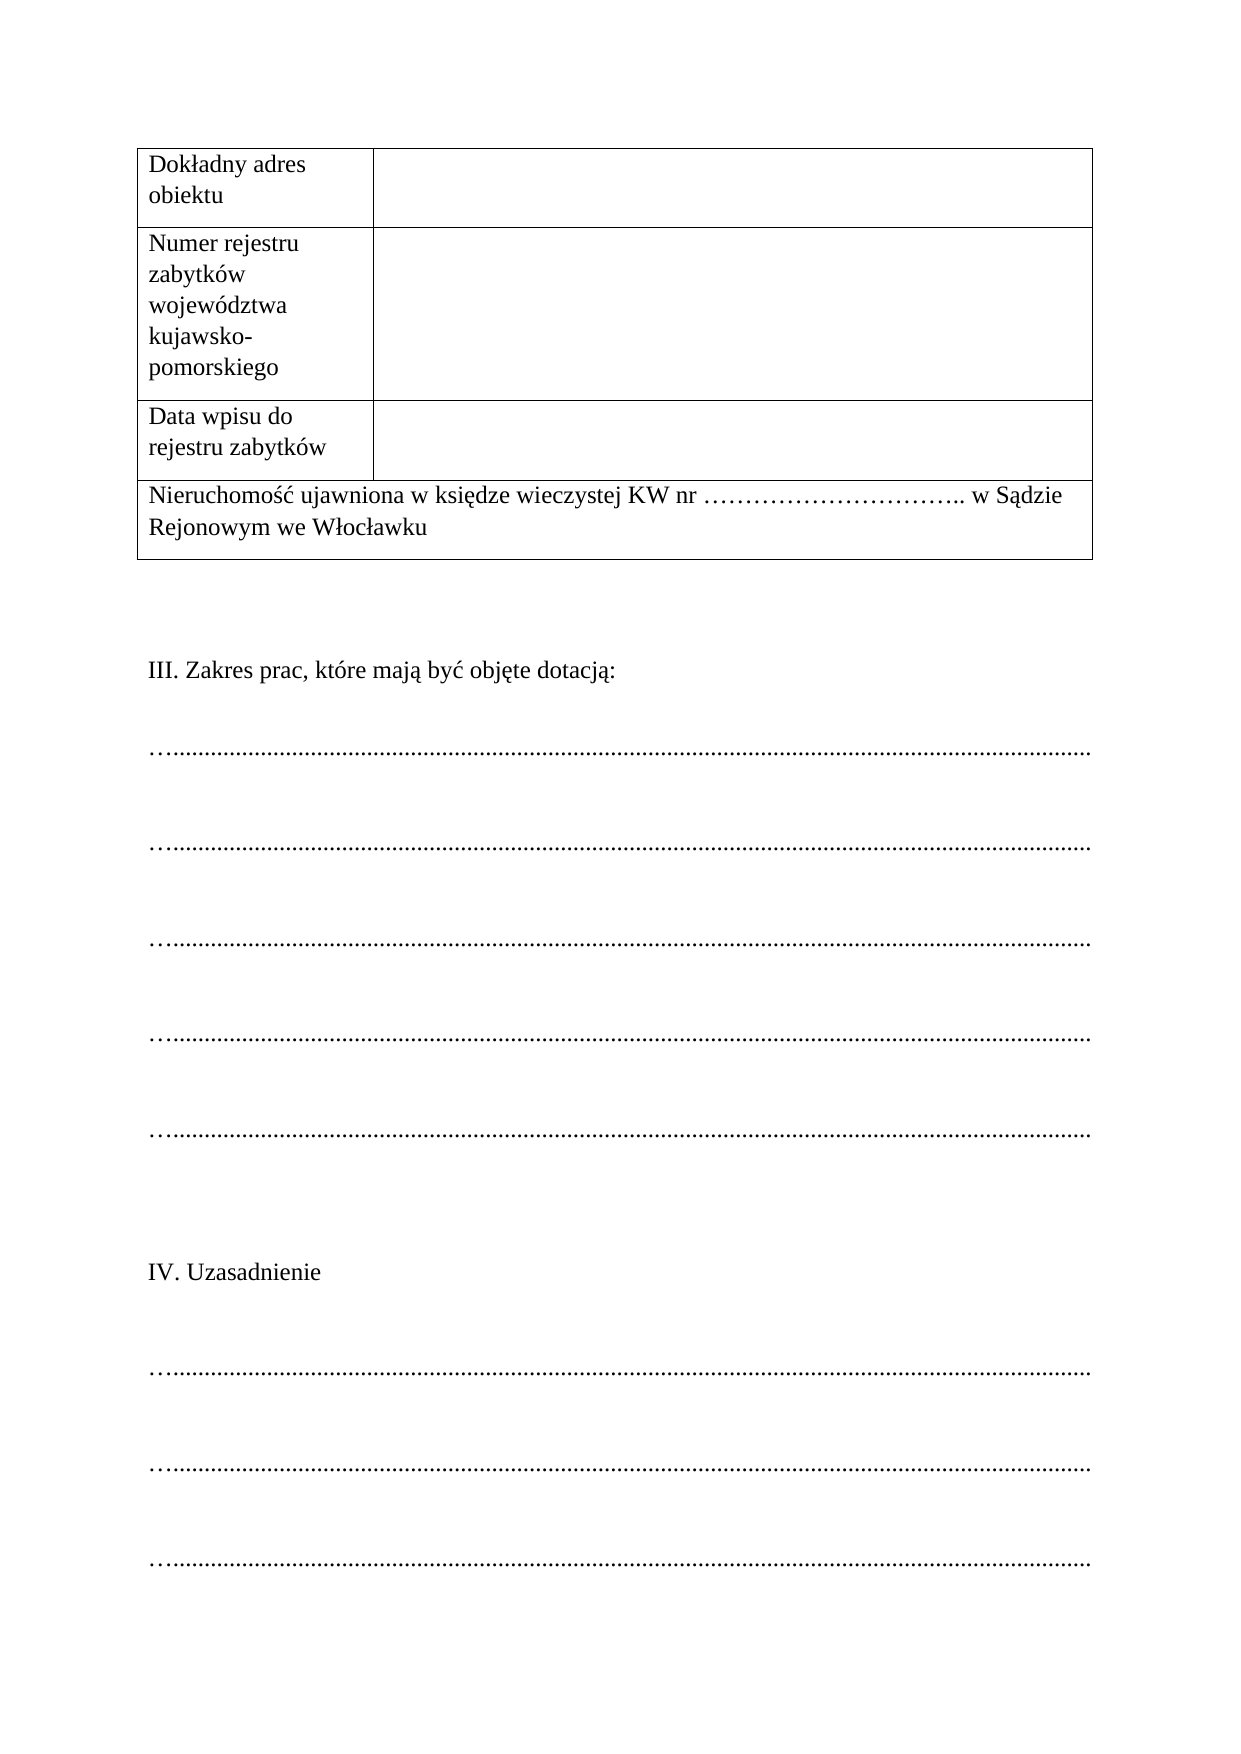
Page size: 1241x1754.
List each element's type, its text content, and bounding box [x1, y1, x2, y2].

text IV. Uzasadnienie [148, 1257, 1093, 1286]
table_cell [374, 401, 1092, 479]
text …................................................................................................................................................... [148, 1114, 1093, 1142]
table_cell Data wpisu do rejestru zabytków [138, 401, 373, 479]
table_cell [374, 228, 1092, 400]
text …................................................................................................................................................... [148, 923, 1093, 952]
table_cell Nieruchomość ujawniona w księdze wieczystej KW nr ………………………….. w Sądzie Rejonowym we Włocławku [138, 481, 1092, 559]
table_cell [374, 149, 1092, 227]
table_cell Dokładny adres obiektu [138, 149, 373, 227]
text III. Zakres prac, które mają być objęte dotacją: [148, 656, 1093, 684]
text …................................................................................................................................................... [148, 732, 1093, 761]
table_cell Numer rejestru zabytków województwa kujawsko-pomorskiego [138, 228, 373, 400]
text …................................................................................................................................................... [148, 1018, 1093, 1047]
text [148, 1448, 1093, 1476]
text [148, 1543, 1093, 1572]
text …................................................................................................................................................... [148, 827, 1093, 856]
text …................................................................................................................................................... [148, 1352, 1093, 1381]
